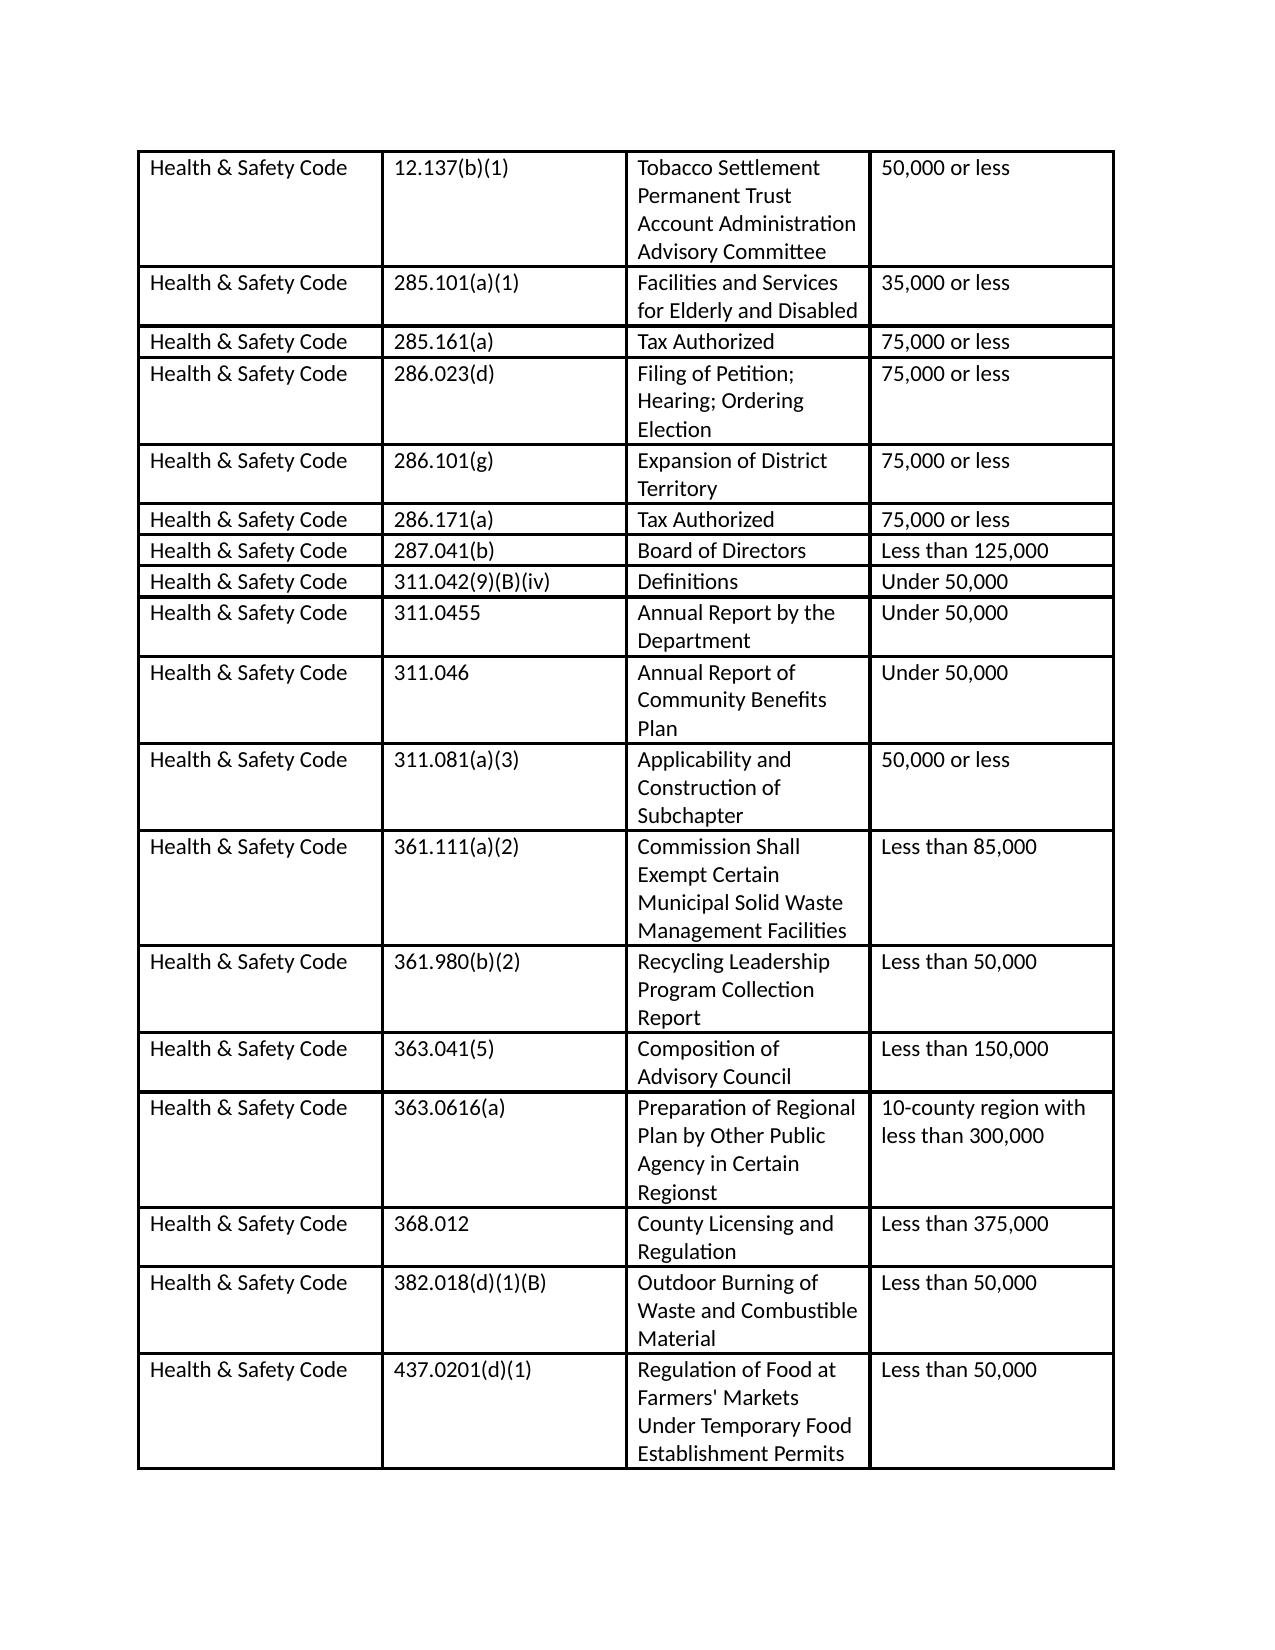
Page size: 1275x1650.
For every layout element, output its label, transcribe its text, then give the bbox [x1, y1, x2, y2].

table_cell 12.137(b)(1) [384, 153, 625, 265]
table_cell Less than 125,000 [872, 536, 1112, 564]
table_cell 311.046 [384, 658, 625, 742]
table_cell Facilities and Services for Elderly and Disabled [628, 268, 868, 324]
table_cell Commission Shall Exempt Certain Municipal Solid Waste Management Facilities [628, 832, 868, 944]
table_cell Tobacco Settlement Permanent Trust Account Administration Advisory Committee [628, 153, 868, 265]
table_cell Health & Safety Code [140, 745, 381, 829]
table_cell Under 50,000 [872, 567, 1112, 595]
table_cell 75,000 or less [872, 446, 1112, 502]
table_cell 75,000 or less [872, 505, 1112, 533]
table_cell Recycling Leadership Program Collection Report [628, 947, 868, 1031]
table_cell 50,000 or less [872, 153, 1112, 265]
table_cell Less than 375,000 [872, 1209, 1112, 1265]
table_cell 10-county region with less than 300,000 [872, 1094, 1112, 1206]
table_cell Health & Safety Code [140, 567, 381, 595]
table_cell Tax Authorized [628, 505, 868, 533]
table_cell Tax Authorized [628, 328, 868, 356]
table_cell 382.018(d)(1)(B) [384, 1268, 625, 1352]
table_cell Under 50,000 [872, 658, 1112, 742]
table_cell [140, 153, 381, 265]
table_cell County Licensing and Regulation [628, 1209, 868, 1265]
table_cell 363.0616(a) [384, 1094, 625, 1206]
table_cell 311.042(9)(B)(iv) [384, 567, 625, 595]
table_cell Health & Safety Code [140, 328, 381, 356]
table_cell 75,000 or less [872, 359, 1112, 443]
table_cell 368.012 [384, 1209, 625, 1265]
table_cell Health & Safety Code [140, 1094, 381, 1206]
table_cell Health & Safety Code [140, 658, 381, 742]
table_cell Filing of Petition; Hearing; Ordering Election [628, 359, 868, 443]
table_cell 363.041(5) [384, 1034, 625, 1090]
table_cell 286.023(d) [384, 359, 625, 443]
table_cell Less than 50,000 [872, 1355, 1112, 1467]
table_cell 35,000 or less [872, 268, 1112, 324]
table_cell Regulation of Food at Farmers' Markets Under Temporary Food Establishment Permits [628, 1355, 868, 1467]
table_cell 287.041(b) [384, 536, 625, 564]
table_cell Health & Safety Code [140, 1209, 381, 1265]
table_cell 285.101(a)(1) [384, 268, 625, 324]
table_cell 286.101(g) [384, 446, 625, 502]
table_cell 286.171(a) [384, 505, 625, 533]
table_cell Health & Safety Code [140, 1268, 381, 1352]
table_cell Outdoor Burning of Waste and Combustible Material [628, 1268, 868, 1352]
table_cell Under 50,000 [872, 599, 1112, 654]
table_cell Preparation of Regional Plan by Other Public Agency in Certain Regionst [628, 1094, 868, 1206]
table_cell 437.0201(d)(1) [384, 1355, 625, 1467]
table_cell Health & Safety Code [140, 599, 381, 654]
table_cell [140, 1355, 381, 1467]
table_cell 361.980(b)(2) [384, 947, 625, 1031]
table_cell Less than 85,000 [872, 832, 1112, 944]
table_cell Health & Safety Code [140, 1034, 381, 1090]
table_cell Board of Directors [628, 536, 868, 564]
table_cell Annual Report by the Department [628, 599, 868, 654]
table_cell Health & Safety Code [140, 536, 381, 564]
table_cell Health & Safety Code [140, 832, 381, 944]
table_cell Health & Safety Code [140, 947, 381, 1031]
table_cell 311.0455 [384, 599, 625, 654]
table_cell 361.111(a)(2) [384, 832, 625, 944]
table_cell Health & Safety Code [140, 446, 381, 502]
table_cell Definitions [628, 567, 868, 595]
table_cell 50,000 or less [872, 745, 1112, 829]
table_cell 285.161(a) [384, 328, 625, 356]
table_cell Less than 150,000 [872, 1034, 1112, 1090]
table_cell Annual Report of Community Benefits Plan [628, 658, 868, 742]
table_cell 75,000 or less [872, 328, 1112, 356]
table_cell Applicability and Construction of Subchapter [628, 745, 868, 829]
table_cell Health & Safety Code [140, 268, 381, 324]
table_cell Expansion of District Territory [628, 446, 868, 502]
table_cell 311.081(a)(3) [384, 745, 625, 829]
table_cell Less than 50,000 [872, 947, 1112, 1031]
table_cell Composition of Advisory Council [628, 1034, 868, 1090]
table_cell Less than 50,000 [872, 1268, 1112, 1352]
table_cell Health & Safety Code [140, 359, 381, 443]
table_cell Health & Safety Code [140, 505, 381, 533]
